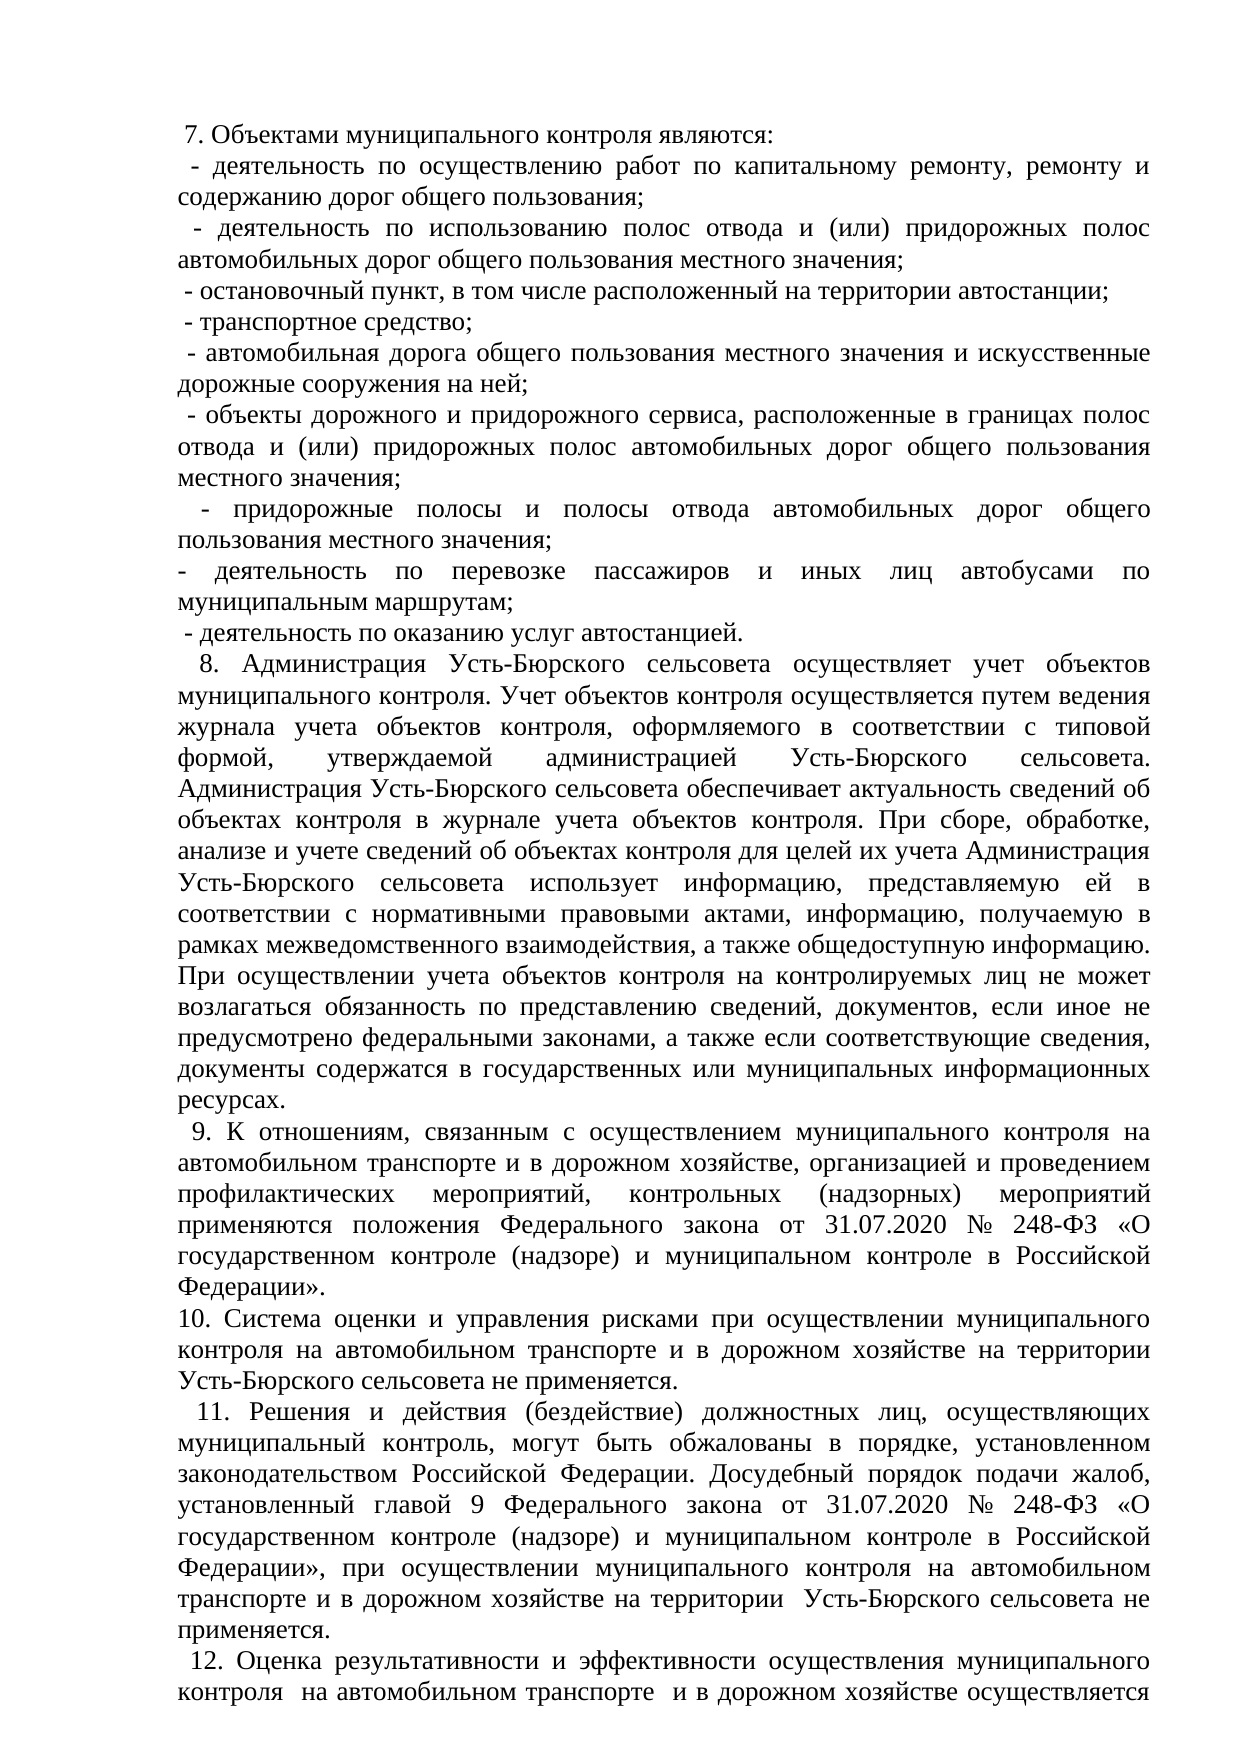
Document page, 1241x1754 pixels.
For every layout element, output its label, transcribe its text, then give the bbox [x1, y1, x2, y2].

text - деятельность по оказанию услуг автостанцией. [177, 616, 1152, 648]
text - транспортное средство; [177, 305, 1152, 336]
text 7. Объектами муниципального контроля являются: [177, 118, 1152, 149]
text - придорожные полосы и полосы отвода автомобильных дорог общего пользования местного значения; [177, 492, 1152, 554]
text - деятельность по использованию полос отвода и (или) придорожных полос автомобильных дорог общего пользования местного значения; [177, 212, 1152, 274]
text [177, 1644, 1152, 1707]
text 10. Система оценки и управления рисками при осуществлении муниципального контроля на автомобильном транспорте и в дорожном хозяйстве на территории Усть-Бюрского сельсовета не применяется. [177, 1302, 1152, 1395]
text 9. К отношениям, связанным с осуществлением муниципального контроля на автомобильном транспорте и в дорожном хозяйстве, организацией и проведением профилактических мероприятий, контрольных (надзорных) мероприятий применяются положения Федерального закона от 31.07.2020 № 248-ФЗ «О государственном контроле (надзоре) и муниципальном контроле в Российской Федерации». [177, 1115, 1152, 1302]
text - деятельность по перевозке пассажиров и иных лиц автобусами по муниципальным маршрутам; [177, 554, 1152, 616]
text 8. Администрация Усть-Бюрского сельсовета осуществляет учет объектов муниципального контроля. Учет объектов контроля осуществляется путем ведения журнала учета объектов контроля, оформляемого в соответствии с типовой формой, утверждаемой администрацией Усть-Бюрского сельсовета. Администрация Усть-Бюрского сельсовета обеспечивает актуальность сведений об объектах контроля в журнале учета объектов контроля. При сборе, обработке, анализе и учете сведений об объектах контроля для целей их учета Администрация Усть-Бюрского сельсовета использует информацию, представляемую ей в соответствии с нормативными правовыми актами, информацию, получаемую в рамках межведомственного взаимодействия, а также общедоступную информацию. При осуществлении учета объектов контроля на контролируемых лиц не может возлагаться обязанность по представлению сведений, документов, если иное не предусмотрено федеральными законами, а также если соответствующие сведения, документы содержатся в государственных или муниципальных информационных ресурсах. [177, 648, 1152, 1115]
text 11. Решения и действия (бездействие) должностных лиц, осуществляющих муниципальный контроль, могут быть обжалованы в порядке, установленном законодательством Российской Федерации. Досудебный порядок подачи жалоб, установленный главой 9 Федерального закона от 31.07.2020 № 248-ФЗ «О государственном контроле (надзоре) и муниципальном контроле в Российской Федерации», при осуществлении муниципального контроля на автомобильном транспорте и в дорожном хозяйстве на территории Усть-Бюрского сельсовета не применяется. [177, 1395, 1152, 1644]
text - остановочный пункт, в том числе расположенный на территории автостанции; [177, 274, 1152, 305]
text - деятельность по осуществлению работ по капитальному ремонту, ремонту и содержанию дорог общего пользования; [177, 149, 1152, 212]
text - автомобильная дорога общего пользования местного значения и искусственные дорожные сооружения на ней; [177, 336, 1152, 398]
text - объекты дорожного и придорожного сервиса, расположенные в границах полос отвода и (или) придорожных полос автомобильных дорог общего пользования местного значения; [177, 398, 1152, 492]
